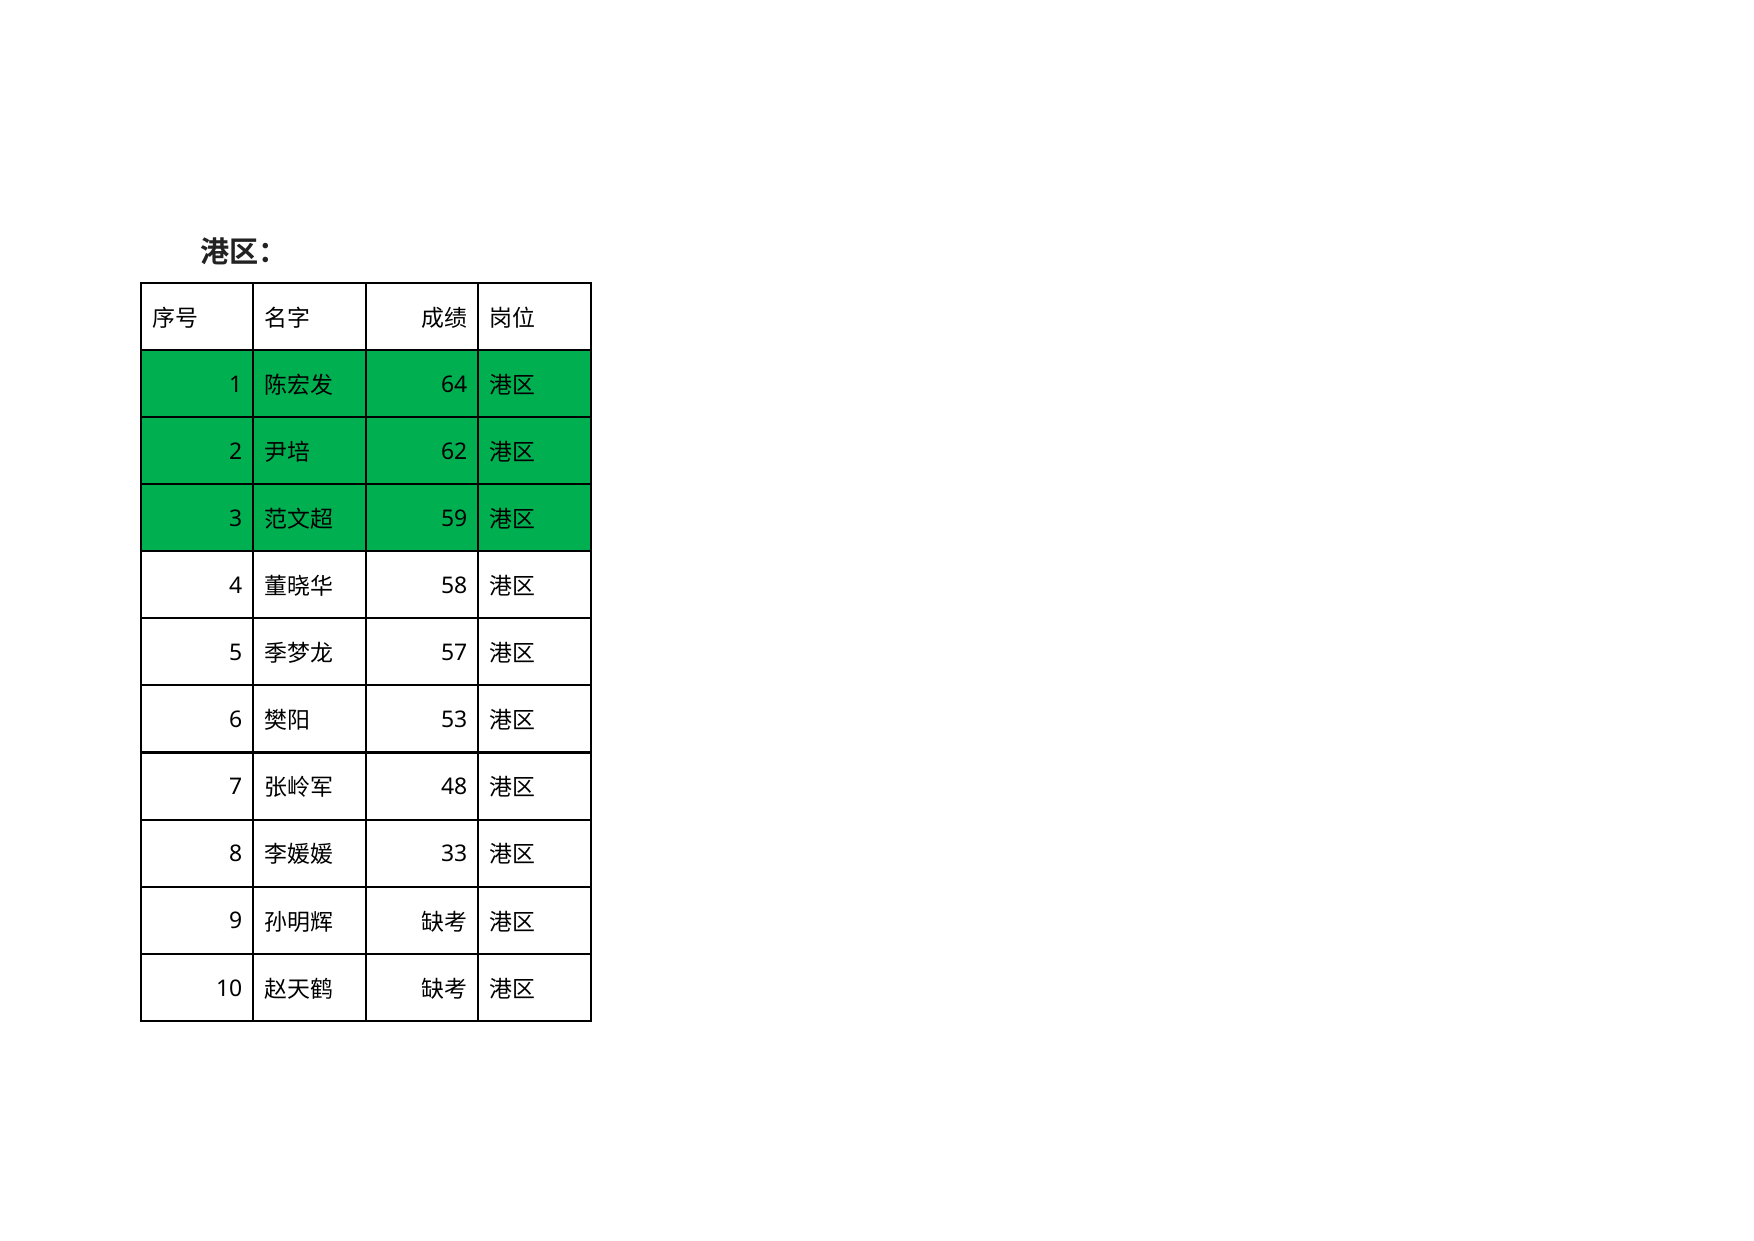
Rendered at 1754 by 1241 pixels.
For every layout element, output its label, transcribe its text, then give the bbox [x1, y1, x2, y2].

table_cell 3 [142, 485, 252, 550]
table_cell 赵天鹤 [254, 955, 365, 1020]
table_cell 59 [367, 485, 477, 550]
table_cell 孙明辉 [254, 888, 365, 953]
table_cell 港区 [479, 619, 590, 684]
table_cell 港区 [479, 821, 590, 886]
table_cell 缺考 [367, 888, 477, 953]
table_cell 陈宏发 [254, 351, 365, 416]
table_cell 62 [367, 418, 477, 483]
table_cell 5 [142, 619, 252, 684]
table_cell 港区 [479, 955, 590, 1020]
table_cell 2 [142, 418, 252, 483]
table_cell 港区 [479, 418, 590, 483]
table_header 岗位 [479, 284, 590, 349]
table_cell 董晓华 [254, 552, 365, 617]
table_cell 8 [142, 821, 252, 886]
table_cell 64 [367, 351, 477, 416]
table_cell 57 [367, 619, 477, 684]
table_cell 53 [367, 686, 477, 751]
table_cell 9 [142, 888, 252, 953]
table_cell 缺考 [367, 955, 477, 1020]
table_cell 10 [142, 955, 252, 1020]
table_cell 4 [142, 552, 252, 617]
table_header 序号 [142, 284, 252, 349]
table_cell 58 [367, 552, 477, 617]
table_cell 港区 [479, 485, 590, 550]
text 港区： [142, 217, 1612, 282]
table_cell 范文超 [254, 485, 365, 550]
table_cell 港区 [479, 686, 590, 751]
table_cell 33 [367, 821, 477, 886]
table_cell 尹培 [254, 418, 365, 483]
table_cell 樊阳 [254, 686, 365, 751]
table_cell 1 [142, 351, 252, 416]
table_cell 7 [142, 754, 252, 818]
table_header 名字 [254, 284, 365, 349]
table_cell 6 [142, 686, 252, 751]
table_cell 港区 [479, 888, 590, 953]
table_cell 港区 [479, 754, 590, 818]
table_cell 港区 [479, 351, 590, 416]
table_cell 张岭军 [254, 754, 365, 818]
table_cell 李媛媛 [254, 821, 365, 886]
table_cell 48 [367, 754, 477, 818]
table_cell 港区 [479, 552, 590, 617]
table_cell 季梦龙 [254, 619, 365, 684]
table_header 成绩 [367, 284, 477, 349]
